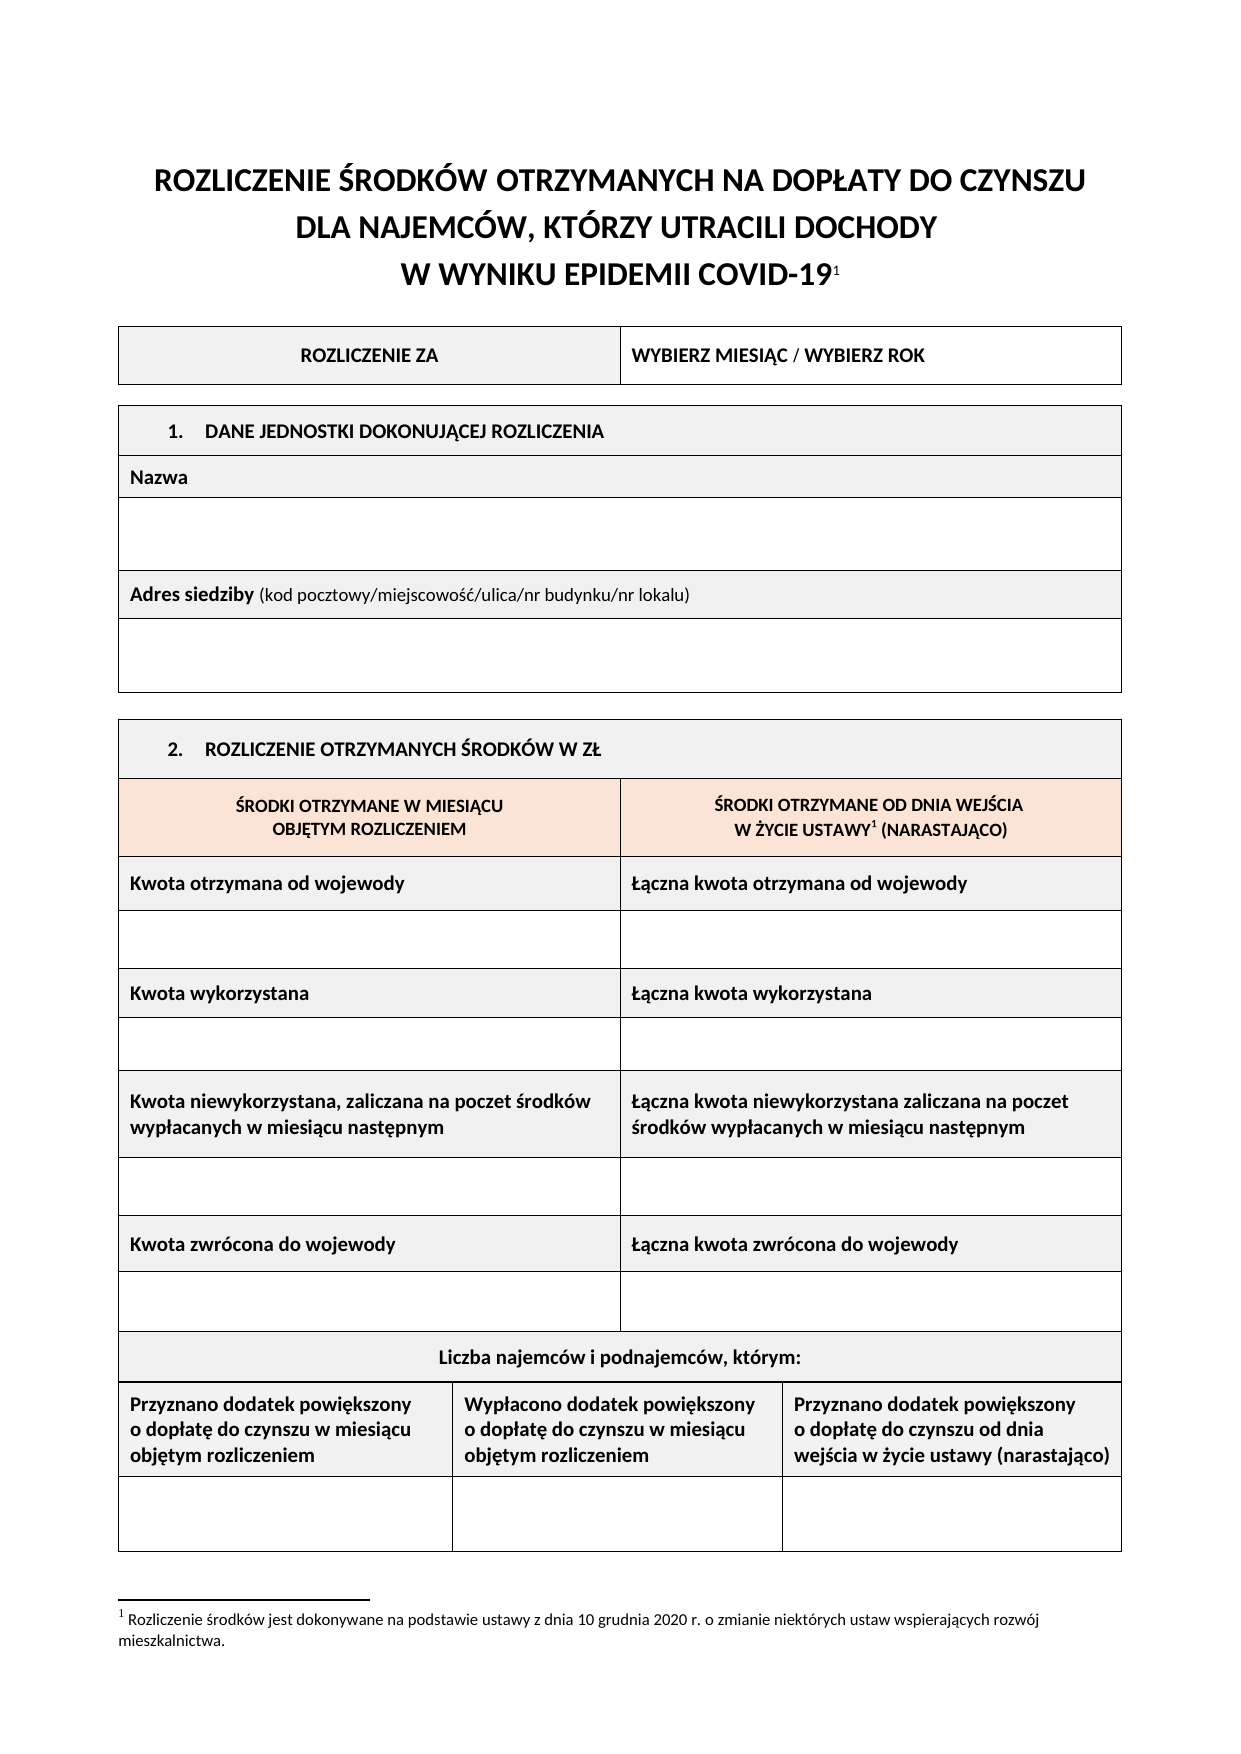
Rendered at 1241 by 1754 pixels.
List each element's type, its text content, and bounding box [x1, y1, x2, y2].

table_cell Kwota zwrócona do wojewody [119, 1216, 620, 1271]
table_cell Wypłacono dodatek powiększony o dopłatę do czynszu w miesiącu objętym rozliczeniem [453, 1383, 782, 1476]
table_cell ŚRODKI OTRZYMANE W MIESIĄCU OBJĘTYM ROZLICZENIEM [119, 779, 620, 856]
table_cell [453, 1477, 782, 1551]
table_cell [621, 1018, 1121, 1070]
table_cell [119, 911, 620, 968]
table_cell [119, 498, 1121, 570]
table_cell [621, 911, 1121, 968]
table_cell Liczba najemców i podnajemców, którym: [119, 1332, 1121, 1381]
subtitle DLA NAJEMCÓW, KTÓRZY UTRACILI DOCHODY W WYNIKU EPIDEMII COVID-19 [118, 207, 1122, 294]
table_header ROZLICZENIE ZA [119, 327, 620, 384]
table_cell [621, 1272, 1121, 1331]
subtitle ROZLICZENIE ŚRODKÓW OTRZYMANYCH NA DOPŁATY DO CZYNSZU [118, 159, 1122, 200]
table_cell [119, 1272, 620, 1331]
table_cell ŚRODKI OTRZYMANE OD DNIA WEJŚCIA W ŻYCIE USTAWY¹ (NARASTAJĄCO) [621, 779, 1121, 856]
table_cell Łączna kwota otrzymana od wojewody [621, 857, 1121, 910]
table_cell [119, 1018, 620, 1070]
table_cell Kwota wykorzystana [119, 969, 620, 1017]
table_cell [783, 1477, 1121, 1551]
table_cell Przyznano dodatek powiększony o dopłatę do czynszu od dnia wejścia w życie ustawy (narastająco) [783, 1383, 1121, 1476]
table_cell [119, 1158, 620, 1215]
table_header DANE JEDNOSTKI DOKONUJĄCEJ ROZLICZENIA [119, 406, 1121, 455]
table_cell [621, 1158, 1121, 1215]
table_cell Łączna kwota wykorzystana [621, 969, 1121, 1017]
table_cell Adres siedziby (kod pocztowy/miejscowość/ulica/nr budynku/nr lokalu) [119, 571, 1121, 618]
table_cell Przyznano dodatek powiększony o dopłatę do czynszu w miesiącu objętym rozliczeniem [119, 1383, 452, 1476]
table_cell [119, 619, 1121, 692]
table_cell Łączna kwota niewykorzystana zaliczana na poczet środków wypłacanych w miesiącu następnym [621, 1071, 1121, 1157]
table_cell Kwota otrzymana od wojewody [119, 857, 620, 910]
table_cell [119, 1477, 452, 1551]
table_cell Łączna kwota zwrócona do wojewody [621, 1216, 1121, 1271]
table_header / [621, 327, 1121, 384]
table_cell Nazwa [119, 456, 1121, 497]
table_cell Kwota niewykorzystana, zaliczana na poczet środków wypłacanych w miesiącu następnym [119, 1071, 620, 1157]
table_header ROZLICZENIE OTRZYMANYCH ŚRODKÓW W ZŁ [119, 720, 1121, 778]
